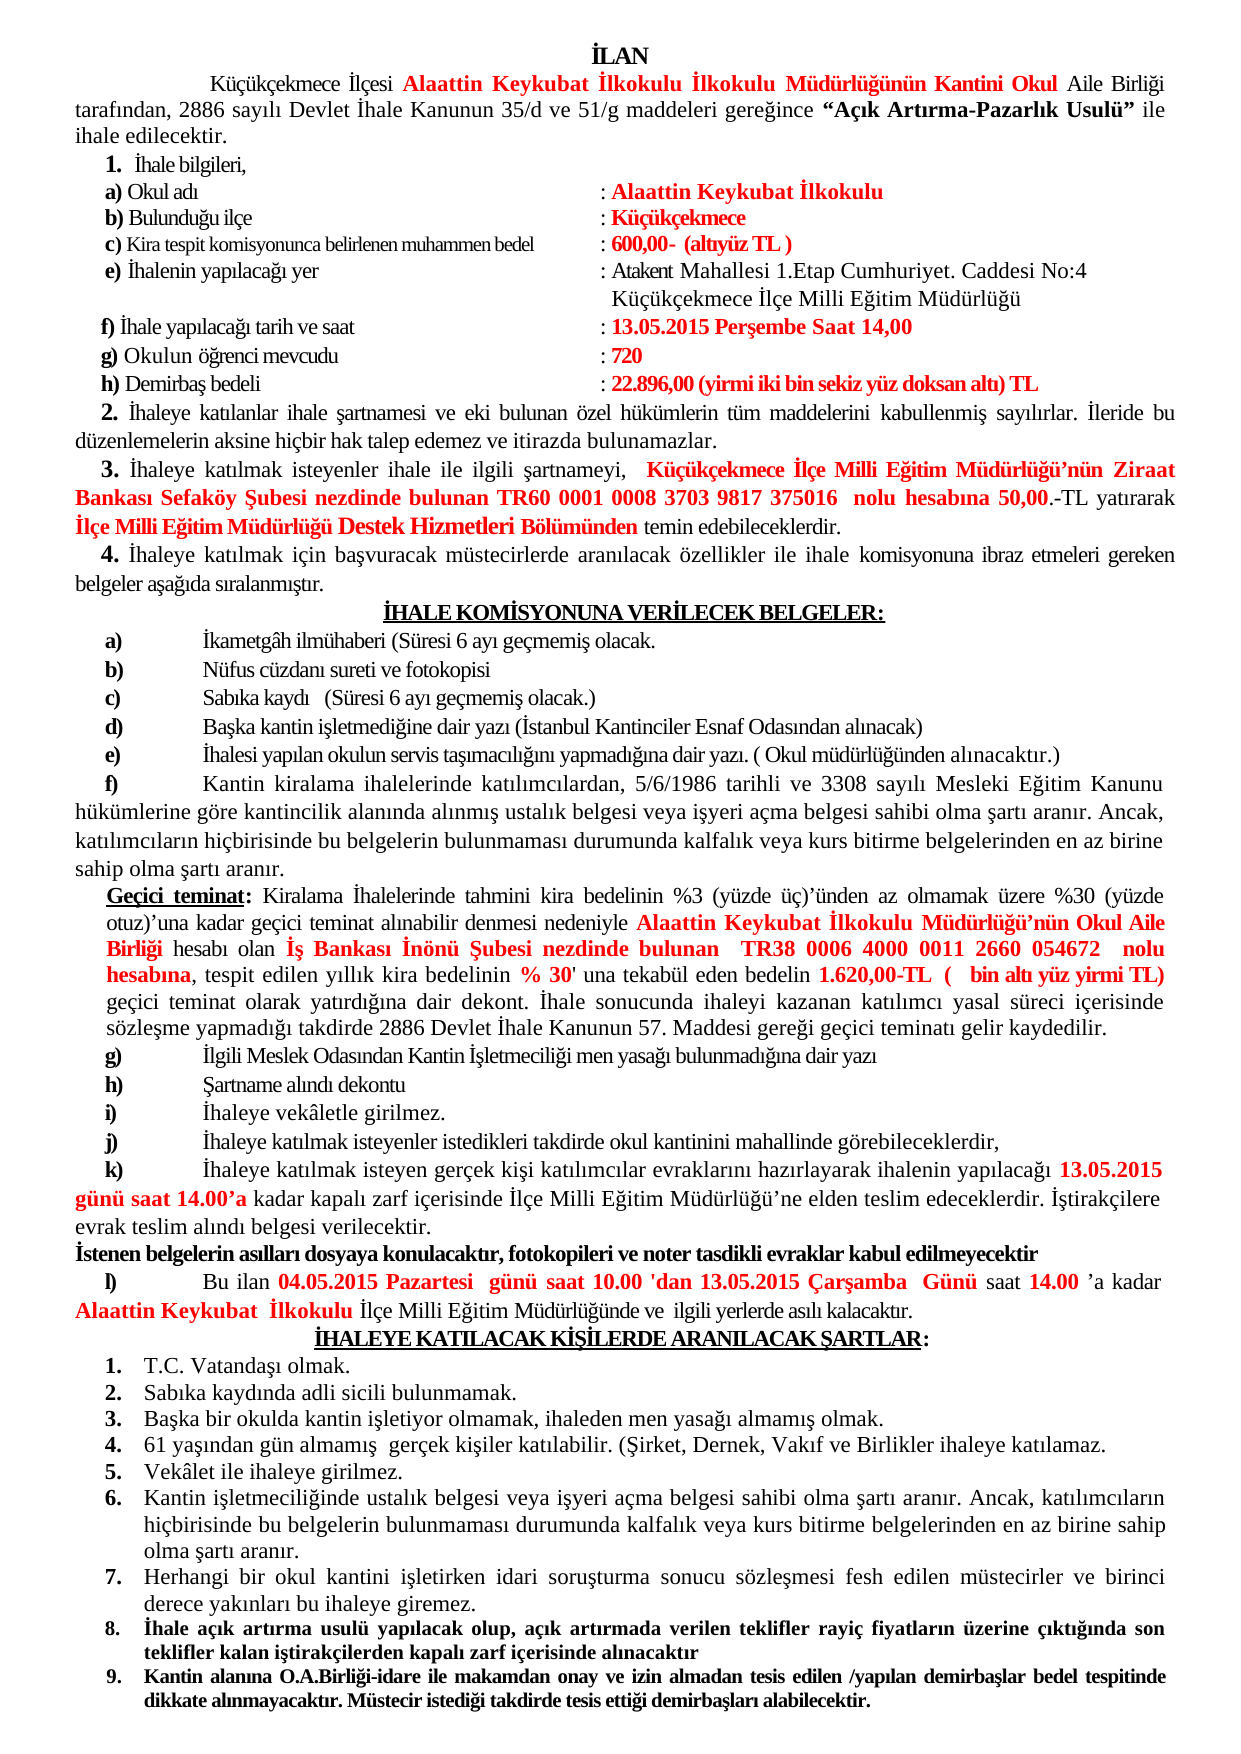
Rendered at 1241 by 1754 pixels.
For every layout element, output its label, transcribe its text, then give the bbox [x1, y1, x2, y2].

text İHALE KOMİSYONUNA VERİLECEK BELGELER: [104, 597, 1164, 626]
list İhaleye katılmak isteyenler istedikleri takdirde okul kantinini mahallinde görebileceklerdir, [75, 1126, 1162, 1155]
list Kantin kiralama ihalelerinde katılımcılardan, 5/6/1986 tarihli ve 3308 sayılı Mesleki Eğitim Kanunu hükümlerine göre kantincilik alanında alınmış ustalık belgesi veya işyeri açma belgesi sahibi olma şartı aranır. Ancak, katılımcıların hiçbirisinde bu belgelerin bulunmaması durumunda kalfalık veya kurs bitirme belgelerinden en az birine sahip olma şartı aranır. [75, 768, 1165, 882]
text 4. İhaleye katılmak için başvuracak müstecirlerde aranılacak özellikler ile ihale komisyonuna ibraz etmeleri gereken belgeler aşağıda sıralanmıştır. [75, 540, 1175, 597]
list İhalesi yapılan okulun servis taşımacılığını yapmadığına dair yazı. ( Okul müdürlüğünden alınacaktır.) [75, 740, 1165, 768]
text g) Okulun öğrenci mevcudu : 720 [75, 340, 1175, 369]
list Kantin işletmeciliğinde ustalık belgesi veya işyeri açma belgesi sahibi olma şartı aranır. Ancak, katılımcıların hiçbirisinde bu belgelerin bulunmaması durumunda kalfalık veya kurs bitirme belgelerinden en az birine sahip olma şartı aranır. [104, 1484, 1167, 1563]
text c) Kira tespit komisyonunca belirlenen muhammen bedel : 600,00- (altıyüz TL ) [75, 230, 1165, 257]
text İstenen belgelerin asılları dosyaya konulacaktır, fotokopileri ve noter tasdikli evraklar kabul edilmeyecektir [75, 1240, 1165, 1267]
list İhale açık artırma usulü yapılacak olup, açık artırmada verilen teklifler rayiç fiyatların üzerine çıktığında son teklifler kalan iştirakçilerden kapalı zarf içerisinde alınacaktır [104, 1616, 1167, 1664]
list İhaleye vekâletle girilmez. [75, 1098, 1162, 1126]
list Kantin alanına O.A.Birliği-idare ile makamdan onay ve izin almadan tesis edilen /yapılan demirbaşlar bedel tespitinde dikkate alınmayacaktır. Müstecir istediği takdirde tesis ettiği demirbaşları alabilecektir. [106, 1664, 1167, 1712]
list İlgili Meslek Odasından Kantin İşletmeciliği men yasağı bulunmadığına dair yazı [75, 1041, 1162, 1069]
list Başka kantin işletmediğine dair yazı (İstanbul Kantinciler Esnaf Odasından alınacak) [75, 711, 1165, 740]
text b) Bulunduğu ilçe : Küçükçekmece [75, 204, 1165, 230]
list 61 yaşından gün almamış gerçek kişiler katılabilir. (Şirket, Dernek, Vakıf ve Birlikler ihaleye katılamaz. [104, 1432, 1240, 1458]
text Küçükçekmece İlçesi Alaattin Keykubat İlkokulu İlkokulu Müdürlüğünün Kantini Okul Aile Birliği tarafından, 2886 sayılı Devlet İhale Kanunun 35/d ve 51/g maddeleri gereğince “Açık Artırma-Pazarlık Usulü” ile ihale edilecektir. [75, 70, 1165, 149]
text e) İhalenin yapılacağı yer : Atakent Mahallesi 1.Etap Cumhuriyet. Caddesi No:4 [75, 257, 1165, 283]
list Sabıka kaydında adli sicili bulunmamak. [104, 1379, 1240, 1405]
text Geçici teminat: Kiralama İhalelerinde tahmini kira bedelinin %3 (yüzde üç)’ünden az olmamak üzere %30 (yüzde otuz)’una kadar geçici teminat alınabilir denmesi nedeniyle Alaattin Keykubat İlkokulu Müdürlüğü’nün Okul Aile Birliği hesabı olan İş Bankası İnönü Şubesi nezdinde bulunan TR38 0006 4000 0011 2660 054672 nolu hesabına, tespit edilen yıllık kira bedelinin % 30' una tekabül eden bedelin 1.620,00-TL ( bin altı yüz yirmi TL) geçici teminat olarak yatırdığına dair dekont. İhale sonucunda ihaleyi kazanan katılımcı yasal süreci içerisinde sözleşme yapmadığı takdirde 2886 Devlet İhale Kanunun 57. Maddesi gereği geçici teminatı gelir kaydedilir. [106, 882, 1165, 1041]
list Vekâlet ile ihaleye girilmez. [104, 1458, 1240, 1484]
list Başka bir okulda kantin işletiyor olmamak, ihaleden men yasağı almamış olmak. [104, 1405, 1240, 1432]
list Nüfus cüzdanı sureti ve fotokopisi [75, 654, 1165, 683]
text f) İhale yapılacağı tarih ve saat : 13.05.2015 Perşembe Saat 14,00 [75, 312, 1175, 340]
list Bu ilan 04.05.2015 Pazartesi günü saat 10.00 'dan 13.05.2015 Çarşamba Günü saat 14.00 ’a kadar Alaattin Keykubat İlkokulu İlçe Milli Eğitim Müdürlüğünde ve ilgili yerlerde asılı kalacaktır. [75, 1267, 1162, 1324]
text 3. İhaleye katılmak isteyenler ihale ile ilgili şartnameyi, Küçükçekmece İlçe Milli Eğitim Müdürlüğü’nün Ziraat Bankası Sefaköy Şubesi nezdinde bulunan TR60 0001 0008 3703 9817 375016 nolu hesabına 50,00.-TL yatırarak İlçe Milli Eğitim Müdürlüğü Destek Hizmetleri Bölümünden temin edebileceklerdir. [75, 454, 1175, 540]
list Herhangi bir okul kantini işletirken idari soruşturma sonucu sözleşmesi fesh edilen müstecirler ve birinci derece yakınları bu ihaleye giremez. [104, 1563, 1167, 1616]
list İhaleye katılmak isteyen gerçek kişi katılımcılar evraklarını hazırlayarak ihalenin yapılacağı 13.05.2015 günü saat 14.00’a kadar kapalı zarf içerisinde İlçe Milli Eğitim Müdürlüğü’ne elden teslim edeceklerdir. İştirakçilere evrak teslim alındı belgesi verilecektir. [75, 1155, 1162, 1240]
list İhale bilgileri, [104, 149, 1165, 178]
text h) Demirbaş bedeli : 22.896,00 (yirmi iki bin sekiz yüz doksan altı) TL [75, 369, 1175, 397]
text İLAN [76, 41, 1165, 70]
list Şartname alındı dekontu [75, 1069, 1162, 1098]
list İkametgâh ilmühaberi (Süresi 6 ayı geçmemiş olacak. [75, 626, 1165, 654]
list T.C. Vatandaşı olmak. [104, 1352, 1240, 1379]
text a) Okul adı : Alaattin Keykubat İlkokulu [75, 178, 1165, 204]
text İHALEYE KATILACAK KİŞİLERDE ARANILACAK ŞARTLAR: [75, 1324, 1170, 1352]
list Sabıka kaydı (Süresi 6 ayı geçmemiş olacak.) [75, 683, 1165, 711]
text Küçükçekmece İlçe Milli Eğitim Müdürlüğü [75, 283, 1175, 312]
text 2. İhaleye katılanlar ihale şartnamesi ve eki bulunan özel hükümlerin tüm maddelerini kabullenmiş sayılırlar. İleride bu düzenlemelerin aksine hiçbir hak talep edemez ve itirazda bulunamazlar. [75, 397, 1175, 454]
